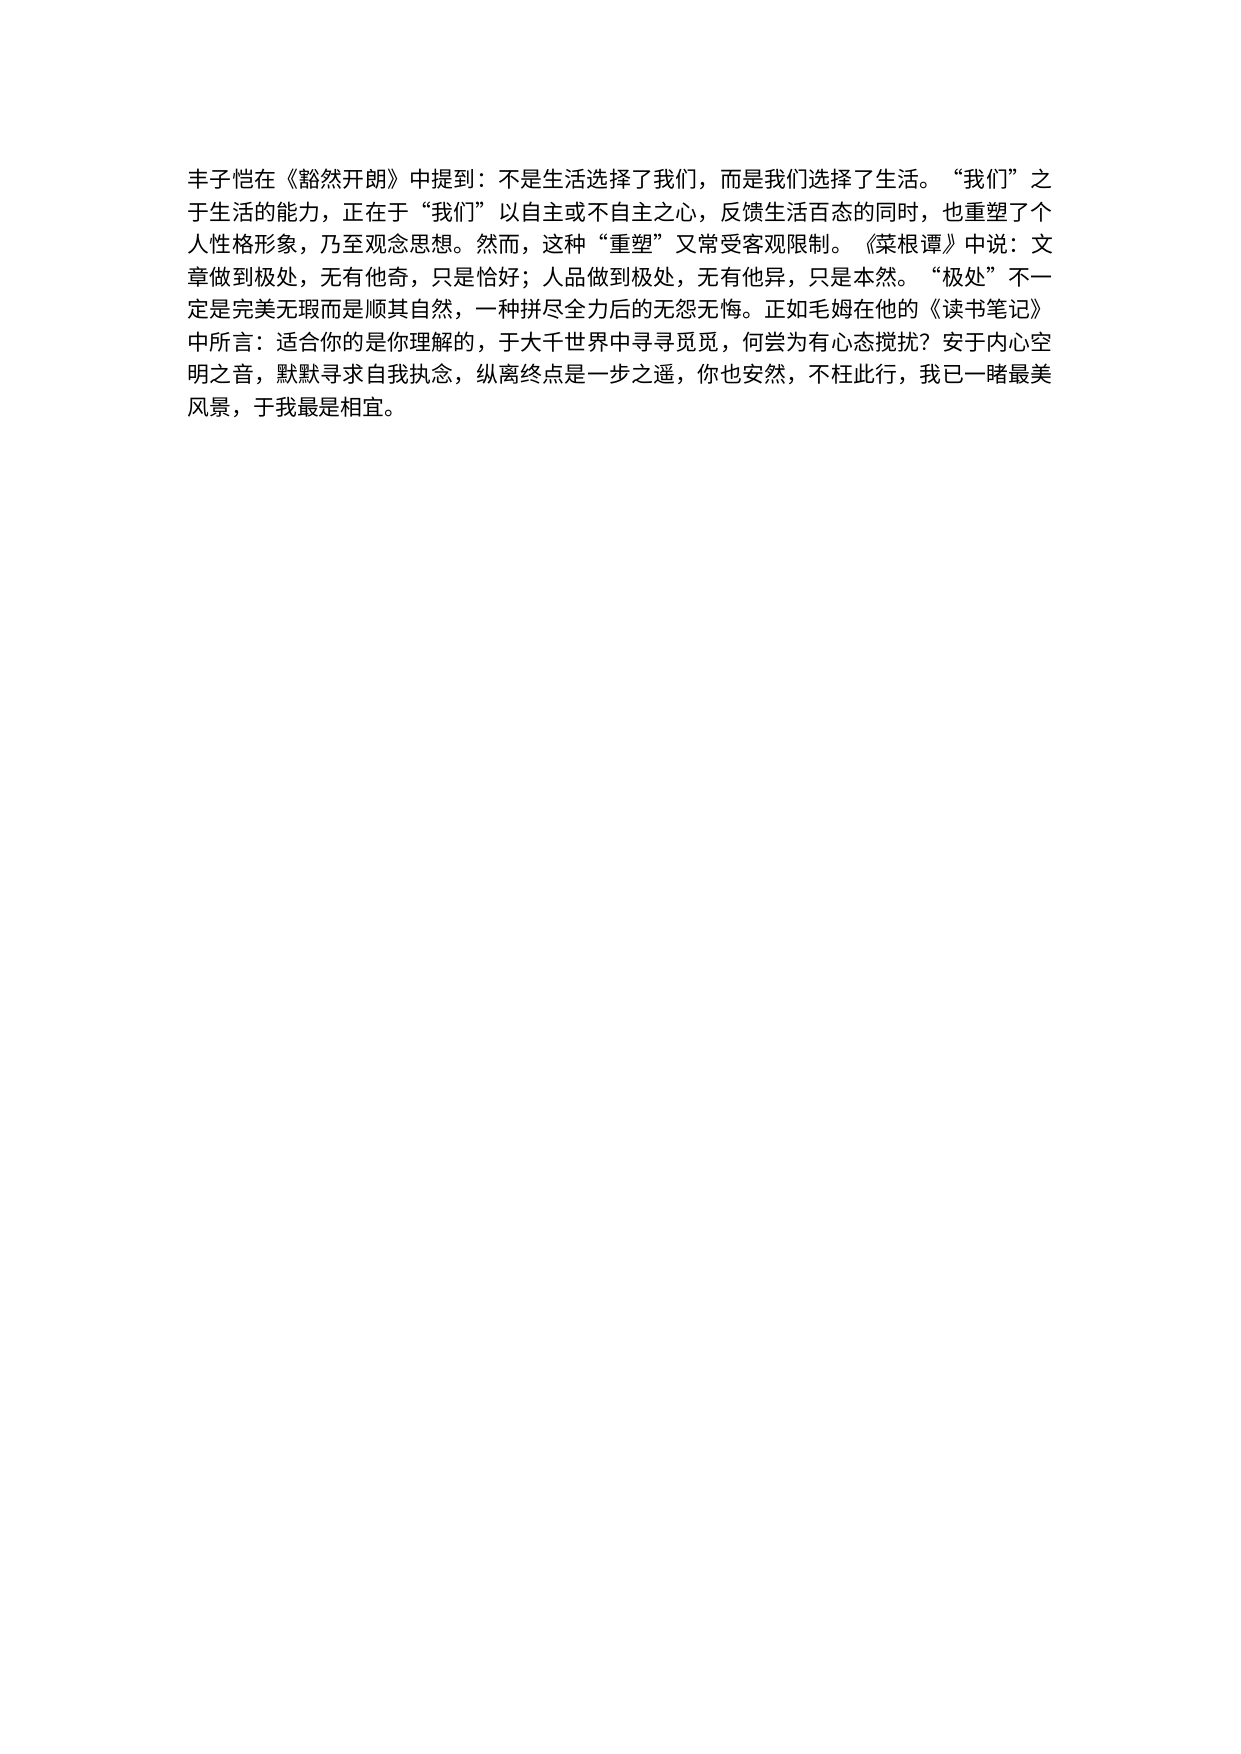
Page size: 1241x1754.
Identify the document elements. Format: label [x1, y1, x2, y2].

text [187, 162, 1053, 422]
